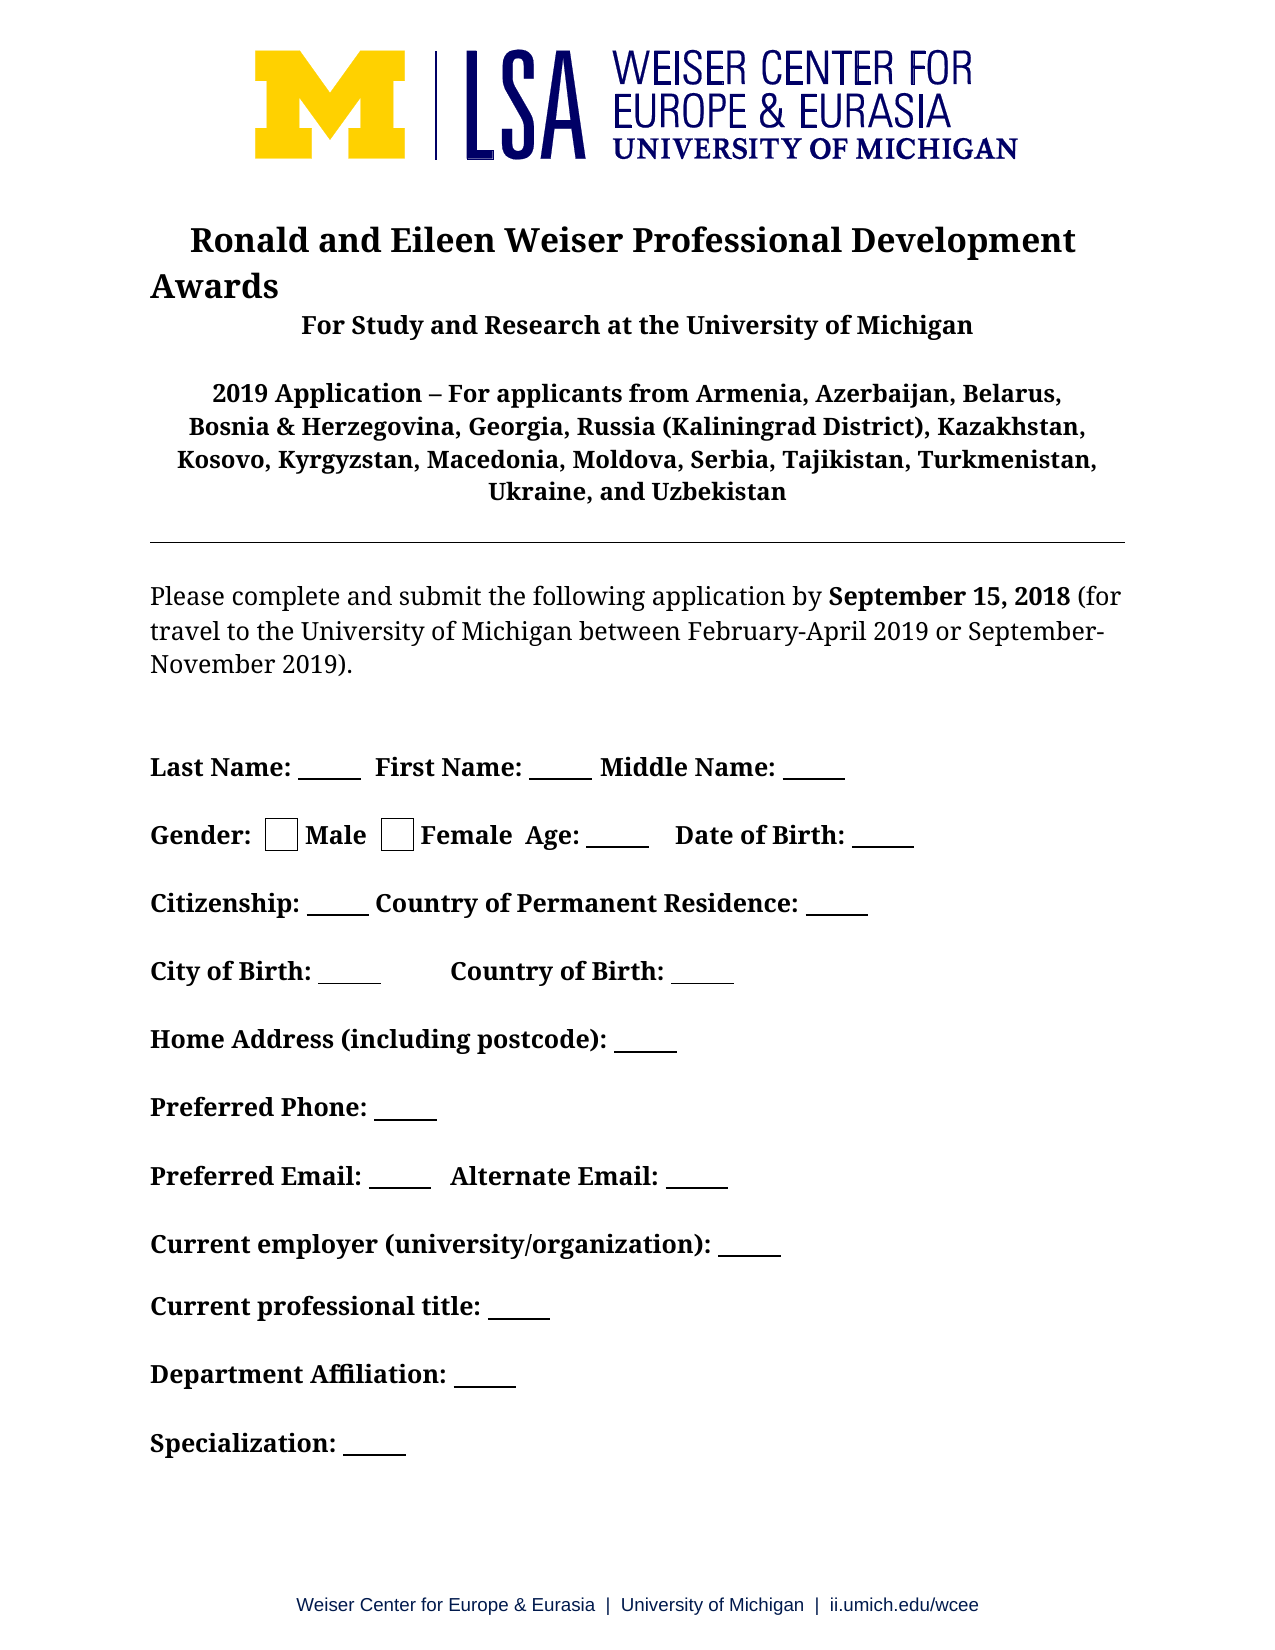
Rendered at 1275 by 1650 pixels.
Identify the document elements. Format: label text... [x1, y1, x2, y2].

text City of Birth: Country of Birth: [150, 954, 1125, 988]
text Specialization: [150, 1425, 1125, 1459]
text Ronald and Eileen Weiser Professional Development Awards [150, 217, 1125, 308]
text Please complete and submit the following application by September 15, 2018 (for travel to the University of Michigan between February-April 2019 or September-November 2019). [150, 579, 1125, 681]
text Preferred Email: Alternate Email: [150, 1158, 1125, 1192]
text 2019 Application – For applicants from Armenia, Azerbaijan, Belarus, [150, 376, 1125, 410]
text Last Name: First Name: Middle Name: [150, 749, 1125, 783]
text Citizenship: Country of Permanent Residence: [150, 886, 1125, 920]
text Home Address (including postcode): [150, 1022, 1125, 1056]
text Bosnia & Herzegovina, Georgia, Russia (Kaliningrad District), Kazakhstan, Kosovo, Kyrgyzstan, Macedonia, Moldova, Serbia, Tajikistan, Turkmenistan, Ukraine, and Uzbekistan [150, 410, 1125, 508]
text Current professional title: [150, 1289, 1125, 1323]
text For Study and Research at the University of Michigan [150, 308, 1125, 342]
text Department Affiliation: [150, 1357, 1125, 1391]
text Gender: Male Female Age: Date of Birth: [150, 817, 1125, 852]
text Current employer (university/organization): [150, 1226, 1125, 1260]
text Preferred Phone: [150, 1090, 1125, 1124]
